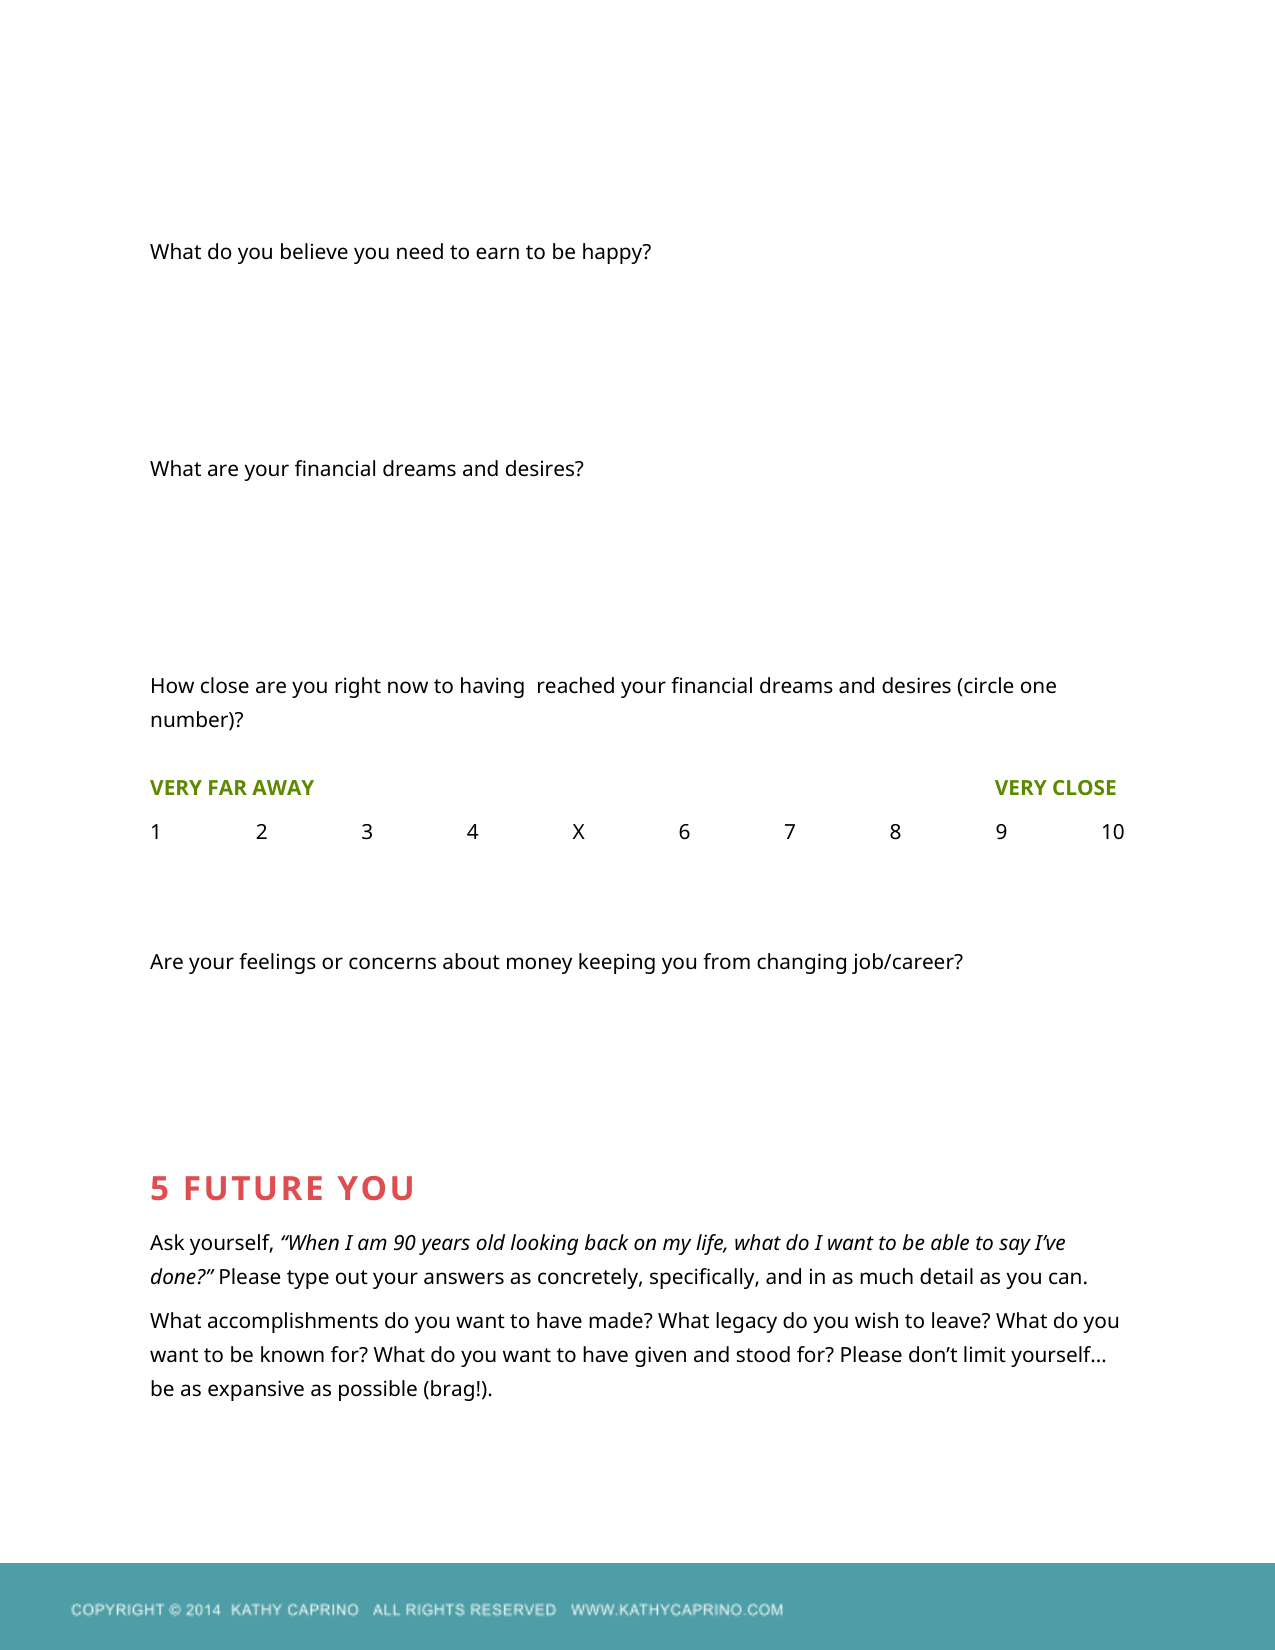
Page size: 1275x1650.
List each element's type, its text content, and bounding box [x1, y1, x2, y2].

text What are your financial dreams and desires? [150, 454, 1125, 482]
text 5 Future you [150, 1164, 1125, 1210]
text What do you believe you need to earn to be happy? [150, 237, 1125, 265]
text Ask yourself, “When I am 90 years old looking back on my life, what do I want to be able to say I’ve done?” Please type out your answers as concretely, specifically, and in as much detail as you can. [150, 1228, 1125, 1291]
text How close are you right now to having reached your financial dreams and desires (circle one number)? [150, 671, 1125, 734]
text Very Far Away Very Close [150, 773, 1125, 802]
text Are your feelings or concerns about money keeping you from changing job/career? [150, 947, 1125, 976]
text What accomplishments do you want to have made? What legacy do you wish to leave? What do you want to be known for? What do you want to have given and stood for? Please don’t limit yourself…be as expansive as possible (brag!). [150, 1306, 1125, 1402]
text 1 2 3 4 X 6 7 8 9 10 [150, 817, 1125, 845]
